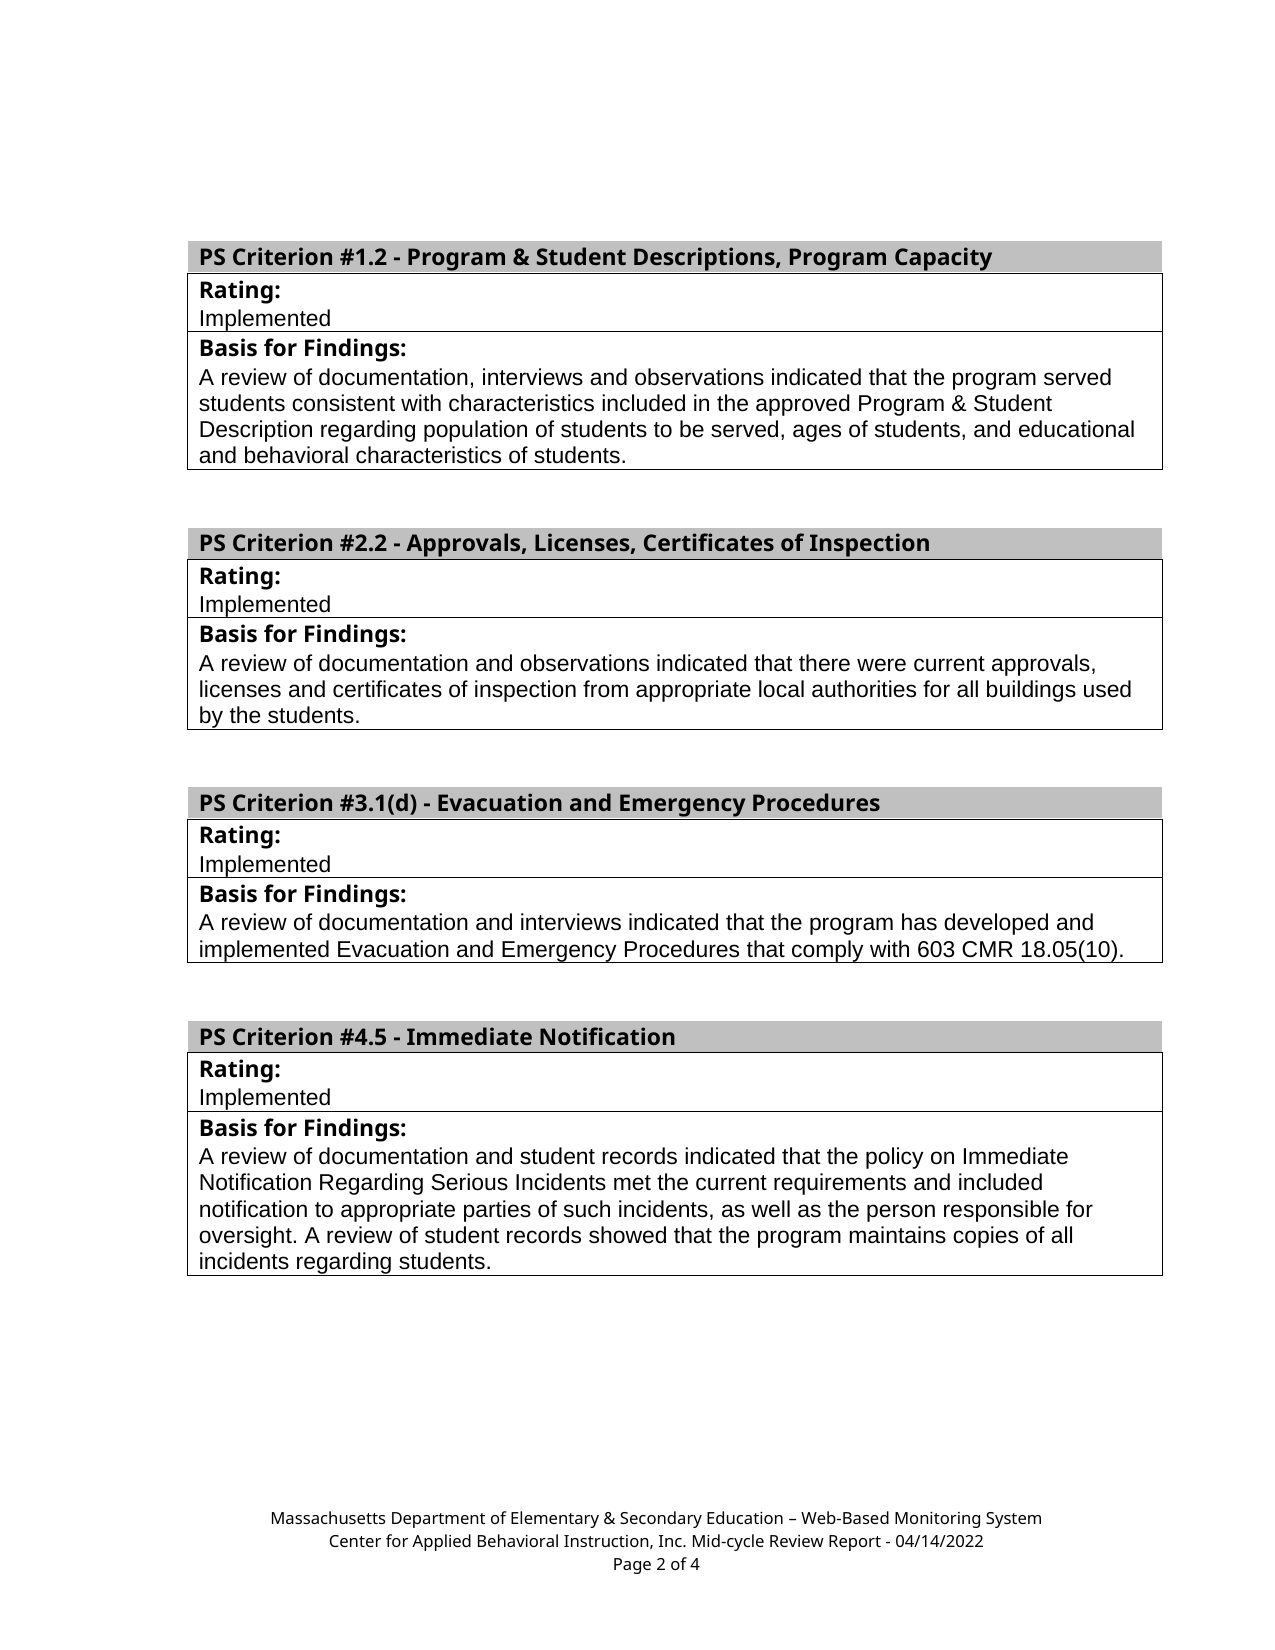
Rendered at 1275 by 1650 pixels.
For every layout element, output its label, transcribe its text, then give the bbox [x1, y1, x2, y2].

table_cell Implemented [188, 305, 1162, 331]
table_cell Rating: [188, 274, 1162, 305]
table_cell A review of documentation and student records indicated that the policy on Immediate Notification Regarding Serious Incidents met the current requirements and included notification to appropriate parties of such incidents, as well as the person responsible for oversight. A review of student records showed that the program maintains copies of all incidents regarding students. [188, 1143, 1162, 1274]
table_header PS Criterion #4.5 - Immediate Notification [188, 1021, 1162, 1052]
table_cell Basis for Findings: [188, 332, 1162, 363]
table_cell A review of documentation, interviews and observations indicated that the program served students consistent with characteristics included in the approved Program & Student Description regarding population of students to be served, ages of students, and educational and behavioral characteristics of students. [188, 364, 1162, 469]
table_cell Basis for Findings: [188, 618, 1162, 649]
table_cell Implemented [188, 591, 1162, 617]
table_cell Rating: [188, 560, 1162, 591]
table_cell Implemented [188, 851, 1162, 877]
table_cell A review of documentation and observations indicated that there were current approvals, licenses and certificates of inspection from appropriate local authorities for all buildings used by the students. [188, 650, 1162, 729]
table_cell A review of documentation and interviews indicated that the program has developed and implemented Evacuation and Emergency Procedures that comply with 603 CMR 18.05(10). [188, 909, 1162, 962]
table_header PS Criterion #1.2 - Program & Student Descriptions, Program Capacity [188, 241, 1162, 272]
table_cell Rating: [188, 1053, 1162, 1084]
table_cell Basis for Findings: [188, 1112, 1162, 1143]
table_header PS Criterion #3.1(d) - Evacuation and Emergency Procedures [188, 787, 1162, 818]
table_cell Rating: [188, 820, 1162, 851]
table_cell Implemented [188, 1084, 1162, 1111]
table_cell Basis for Findings: [188, 878, 1162, 909]
table_header PS Criterion #2.2 - Approvals, Licenses, Certificates of Inspection [188, 528, 1162, 559]
